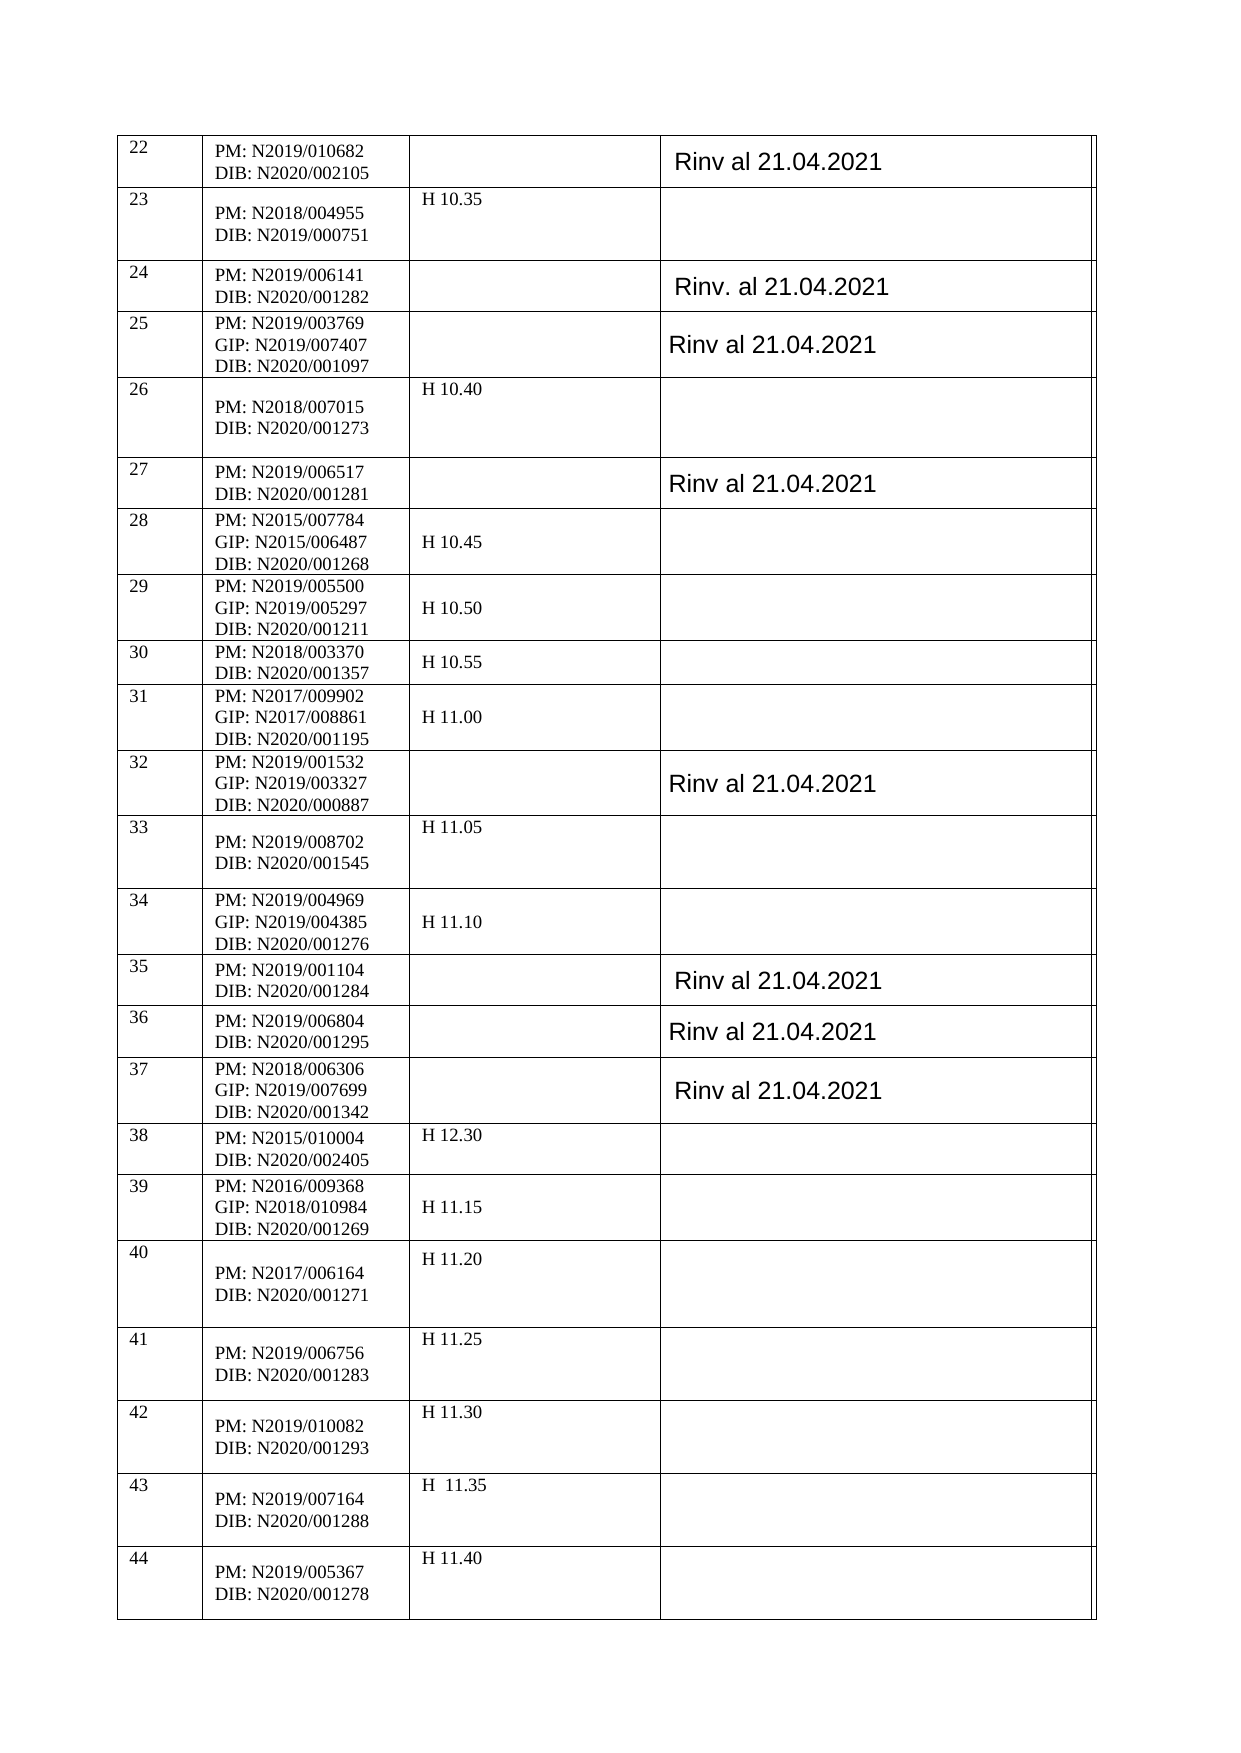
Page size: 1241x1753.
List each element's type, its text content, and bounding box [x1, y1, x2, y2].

table_cell Rinv al 21.04.2021 [661, 955, 1091, 1005]
table_cell 44 [118, 1547, 202, 1618]
table_cell [410, 1006, 660, 1057]
table_cell [661, 575, 1091, 640]
table_cell [661, 1547, 1091, 1618]
table_cell 36 [118, 1006, 202, 1057]
table_cell [1092, 1547, 1096, 1618]
table_cell [661, 1328, 1091, 1400]
table_cell H 11.15 [410, 1175, 660, 1239]
table_cell 23 [118, 188, 202, 260]
table_cell [661, 1241, 1091, 1327]
table_cell PM: N2019/006517 DIB: N2020/001281 [203, 458, 409, 508]
table_cell [1092, 312, 1096, 377]
table_cell 37 [118, 1058, 202, 1122]
table_cell [1092, 685, 1096, 749]
table_cell 38 [118, 1124, 202, 1174]
table_cell H 11.30 [410, 1401, 660, 1473]
table_cell H 11.35 [410, 1474, 660, 1546]
table_cell 42 [118, 1401, 202, 1473]
table_cell PM: N2015/010004 DIB: N2020/002405 [203, 1124, 409, 1174]
table_cell [410, 261, 660, 311]
table_cell 26 [118, 378, 202, 457]
table_cell H 11.40 [410, 1547, 660, 1618]
table_cell 35 [118, 955, 202, 1005]
table_cell 43 [118, 1474, 202, 1546]
table_cell H 11.20 [410, 1241, 660, 1327]
table_cell PM: N2019/005367 DIB: N2020/001278 [203, 1547, 409, 1618]
table_cell [410, 136, 660, 187]
table_cell [410, 955, 660, 1005]
table_cell [1092, 751, 1096, 815]
table_cell [661, 378, 1091, 457]
table_cell 28 [118, 509, 202, 574]
table_cell PM: N2019/005500 GIP: N2019/005297 DIB: N2020/001211 [203, 575, 409, 640]
table_cell [410, 1058, 660, 1122]
table_cell PM: N2016/009368 GIP: N2018/010984 DIB: N2020/001269 [203, 1175, 409, 1239]
table_cell [410, 458, 660, 508]
table_cell 27 [118, 458, 202, 508]
table_cell [1092, 575, 1096, 640]
table_cell [1092, 816, 1096, 888]
table_cell PM: N2019/006756 DIB: N2020/001283 [203, 1328, 409, 1400]
table_cell [410, 751, 660, 815]
table_cell Rinv al 21.04.2021 [661, 458, 1091, 508]
table_cell H 11.10 [410, 889, 660, 954]
table_cell H 10.45 [410, 509, 660, 574]
table_cell 41 [118, 1328, 202, 1400]
table_cell [1092, 136, 1096, 187]
table_cell [1092, 1058, 1096, 1122]
table_cell [661, 509, 1091, 574]
table_cell 22 [118, 136, 202, 187]
table_cell PM: N2017/006164 DIB: N2020/001271 [203, 1241, 409, 1327]
table_cell PM: N2019/006141 DIB: N2020/001282 [203, 261, 409, 311]
table_cell PM: N2015/007784 GIP: N2015/006487 DIB: N2020/001268 [203, 509, 409, 574]
table_cell [1092, 188, 1096, 260]
table_cell PM: N2019/001104 DIB: N2020/001284 [203, 955, 409, 1005]
table_cell H 10.55 [410, 641, 660, 684]
table_cell Rinv al 21.04.2021 [661, 136, 1091, 187]
table_cell Rinv al 21.04.2021 [661, 1006, 1091, 1057]
table_cell PM: N2019/004969 GIP: N2019/004385 DIB: N2020/001276 [203, 889, 409, 954]
table_cell PM: N2018/003370 DIB: N2020/001357 [203, 641, 409, 684]
table_cell [661, 1401, 1091, 1473]
table_cell [661, 1474, 1091, 1546]
table_cell PM: N2019/010682 DIB: N2020/002105 [203, 136, 409, 187]
table_cell [1092, 641, 1096, 684]
table_cell Rinv al 21.04.2021 [661, 1058, 1091, 1122]
table_cell Rinv al 21.04.2021 [661, 751, 1091, 815]
table_cell 31 [118, 685, 202, 749]
table_cell PM: N2018/004955 DIB: N2019/000751 [203, 188, 409, 260]
table_cell H 10.35 [410, 188, 660, 260]
table_cell PM: N2017/009902 GIP: N2017/008861 DIB: N2020/001195 [203, 685, 409, 749]
table_cell PM: N2019/001532 GIP: N2019/003327 DIB: N2020/000887 [203, 751, 409, 815]
table_cell [661, 889, 1091, 954]
table_cell [410, 312, 660, 377]
table_cell PM: N2019/010082 DIB: N2020/001293 [203, 1401, 409, 1473]
table_cell 39 [118, 1175, 202, 1239]
table_cell 30 [118, 641, 202, 684]
table_cell Rinv. al 21.04.2021 [661, 261, 1091, 311]
table_cell H 11.05 [410, 816, 660, 888]
table_cell [1092, 378, 1096, 457]
table_cell [661, 685, 1091, 749]
table_cell [1092, 955, 1096, 1005]
table_cell [1092, 1006, 1096, 1057]
table_cell 33 [118, 816, 202, 888]
table_cell [661, 1175, 1091, 1239]
table_cell 24 [118, 261, 202, 311]
table_cell [1092, 1474, 1096, 1546]
table_cell 25 [118, 312, 202, 377]
table_cell 32 [118, 751, 202, 815]
table_cell PM: N2019/008702 DIB: N2020/001545 [203, 816, 409, 888]
table_cell [661, 188, 1091, 260]
table_cell PM: N2019/006804 DIB: N2020/001295 [203, 1006, 409, 1057]
table_cell [661, 641, 1091, 684]
table_cell H 10.40 [410, 378, 660, 457]
table_cell [1092, 1241, 1096, 1327]
table_cell 40 [118, 1241, 202, 1327]
table_cell [1092, 1401, 1096, 1473]
table_cell PM: N2019/003769 GIP: N2019/007407 DIB: N2020/001097 [203, 312, 409, 377]
table_cell H 10.50 [410, 575, 660, 640]
table_cell [1092, 509, 1096, 574]
table_cell 34 [118, 889, 202, 954]
table_cell 29 [118, 575, 202, 640]
table_cell PM: N2019/007164 DIB: N2020/001288 [203, 1474, 409, 1546]
table_cell [1092, 261, 1096, 311]
table_cell H 12.30 [410, 1124, 660, 1174]
table_cell [1092, 458, 1096, 508]
table_cell [1092, 1328, 1096, 1400]
table_cell PM: N2018/006306 GIP: N2019/007699 DIB: N2020/001342 [203, 1058, 409, 1122]
table_cell [1092, 889, 1096, 954]
table_cell PM: N2018/007015 DIB: N2020/001273 [203, 378, 409, 457]
table_cell [661, 816, 1091, 888]
table_cell Rinv al 21.04.2021 [661, 312, 1091, 377]
table_cell H 11.00 [410, 685, 660, 749]
table_cell H 11.25 [410, 1328, 660, 1400]
table_cell [1092, 1124, 1096, 1174]
table_cell [661, 1124, 1091, 1174]
table_cell [1092, 1175, 1096, 1239]
